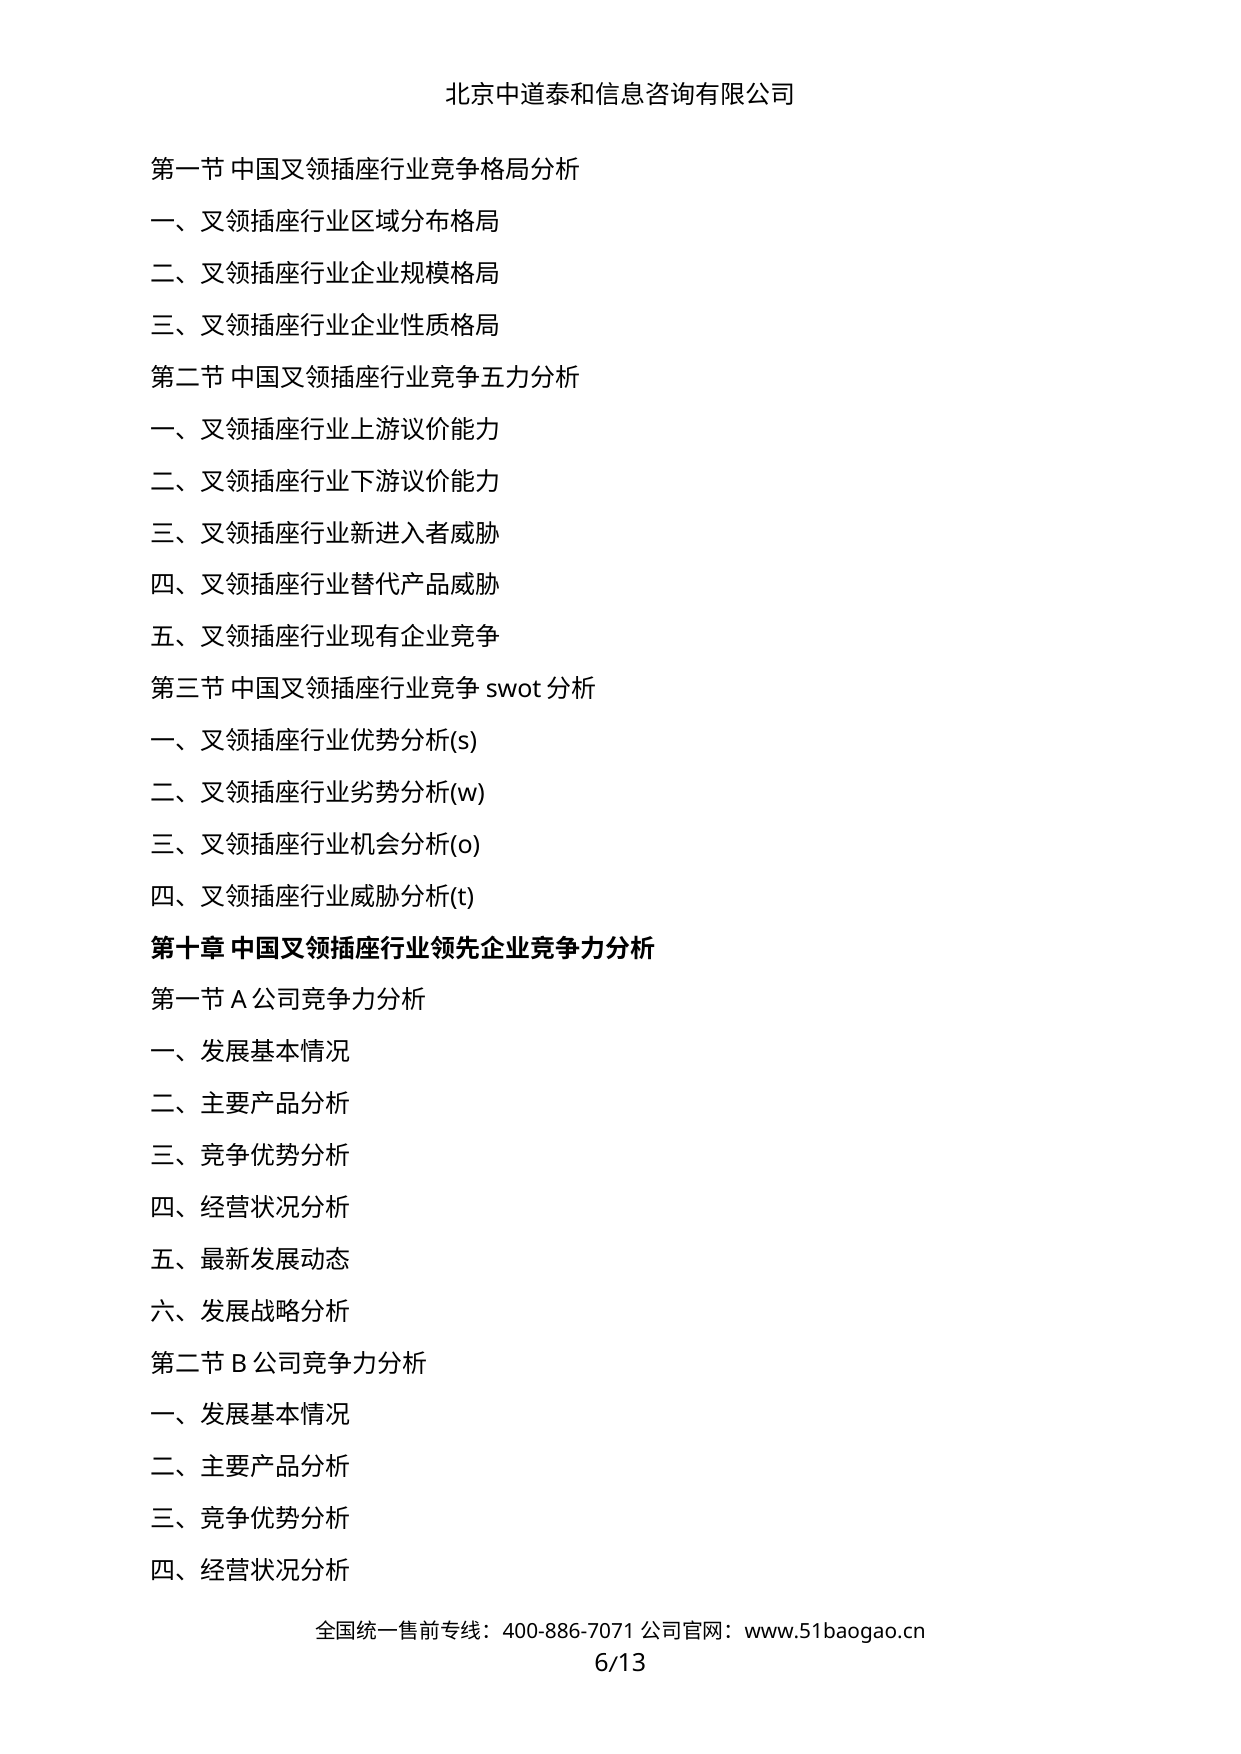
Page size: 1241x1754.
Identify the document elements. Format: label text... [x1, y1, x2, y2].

text 二、叉领插座行业企业规模格局 [150, 254, 1090, 290]
text 四、经营状况分析 [150, 1551, 1090, 1587]
text 六、发展战略分析 [150, 1291, 1090, 1327]
text 三、竞争优势分析 [150, 1499, 1090, 1535]
text 二、主要产品分析 [150, 1447, 1090, 1483]
text 第一节 A公司竞争力分析 [150, 980, 1090, 1016]
text 第三节 中国叉领插座行业竞争swot分析 [150, 669, 1090, 705]
text 一、叉领插座行业优势分析(s) [150, 721, 1090, 757]
text 第一节 中国叉领插座行业竞争格局分析 [150, 150, 1090, 186]
text 二、叉领插座行业下游议价能力 [150, 461, 1090, 497]
text 四、叉领插座行业替代产品威胁 [150, 565, 1090, 601]
text 第二节 B公司竞争力分析 [150, 1343, 1090, 1379]
text 三、叉领插座行业企业性质格局 [150, 306, 1090, 342]
text 一、发展基本情况 [150, 1395, 1090, 1431]
text 四、经营状况分析 [150, 1187, 1090, 1224]
text 二、叉领插座行业劣势分析(w) [150, 772, 1090, 809]
text 四、叉领插座行业威胁分析(t) [150, 876, 1090, 912]
text 第十章 中国叉领插座行业领先企业竞争力分析 [150, 928, 1090, 964]
text 一、叉领插座行业上游议价能力 [150, 409, 1090, 446]
text 三、叉领插座行业机会分析(o) [150, 824, 1090, 861]
text 第二节 中国叉领插座行业竞争五力分析 [150, 357, 1090, 394]
text 五、最新发展动态 [150, 1239, 1090, 1276]
text 二、主要产品分析 [150, 1084, 1090, 1120]
text 一、发展基本情况 [150, 1032, 1090, 1068]
text 三、竞争优势分析 [150, 1136, 1090, 1172]
text 五、叉领插座行业现有企业竞争 [150, 617, 1090, 653]
text 一、叉领插座行业区域分布格局 [150, 202, 1090, 238]
text 三、叉领插座行业新进入者威胁 [150, 513, 1090, 549]
